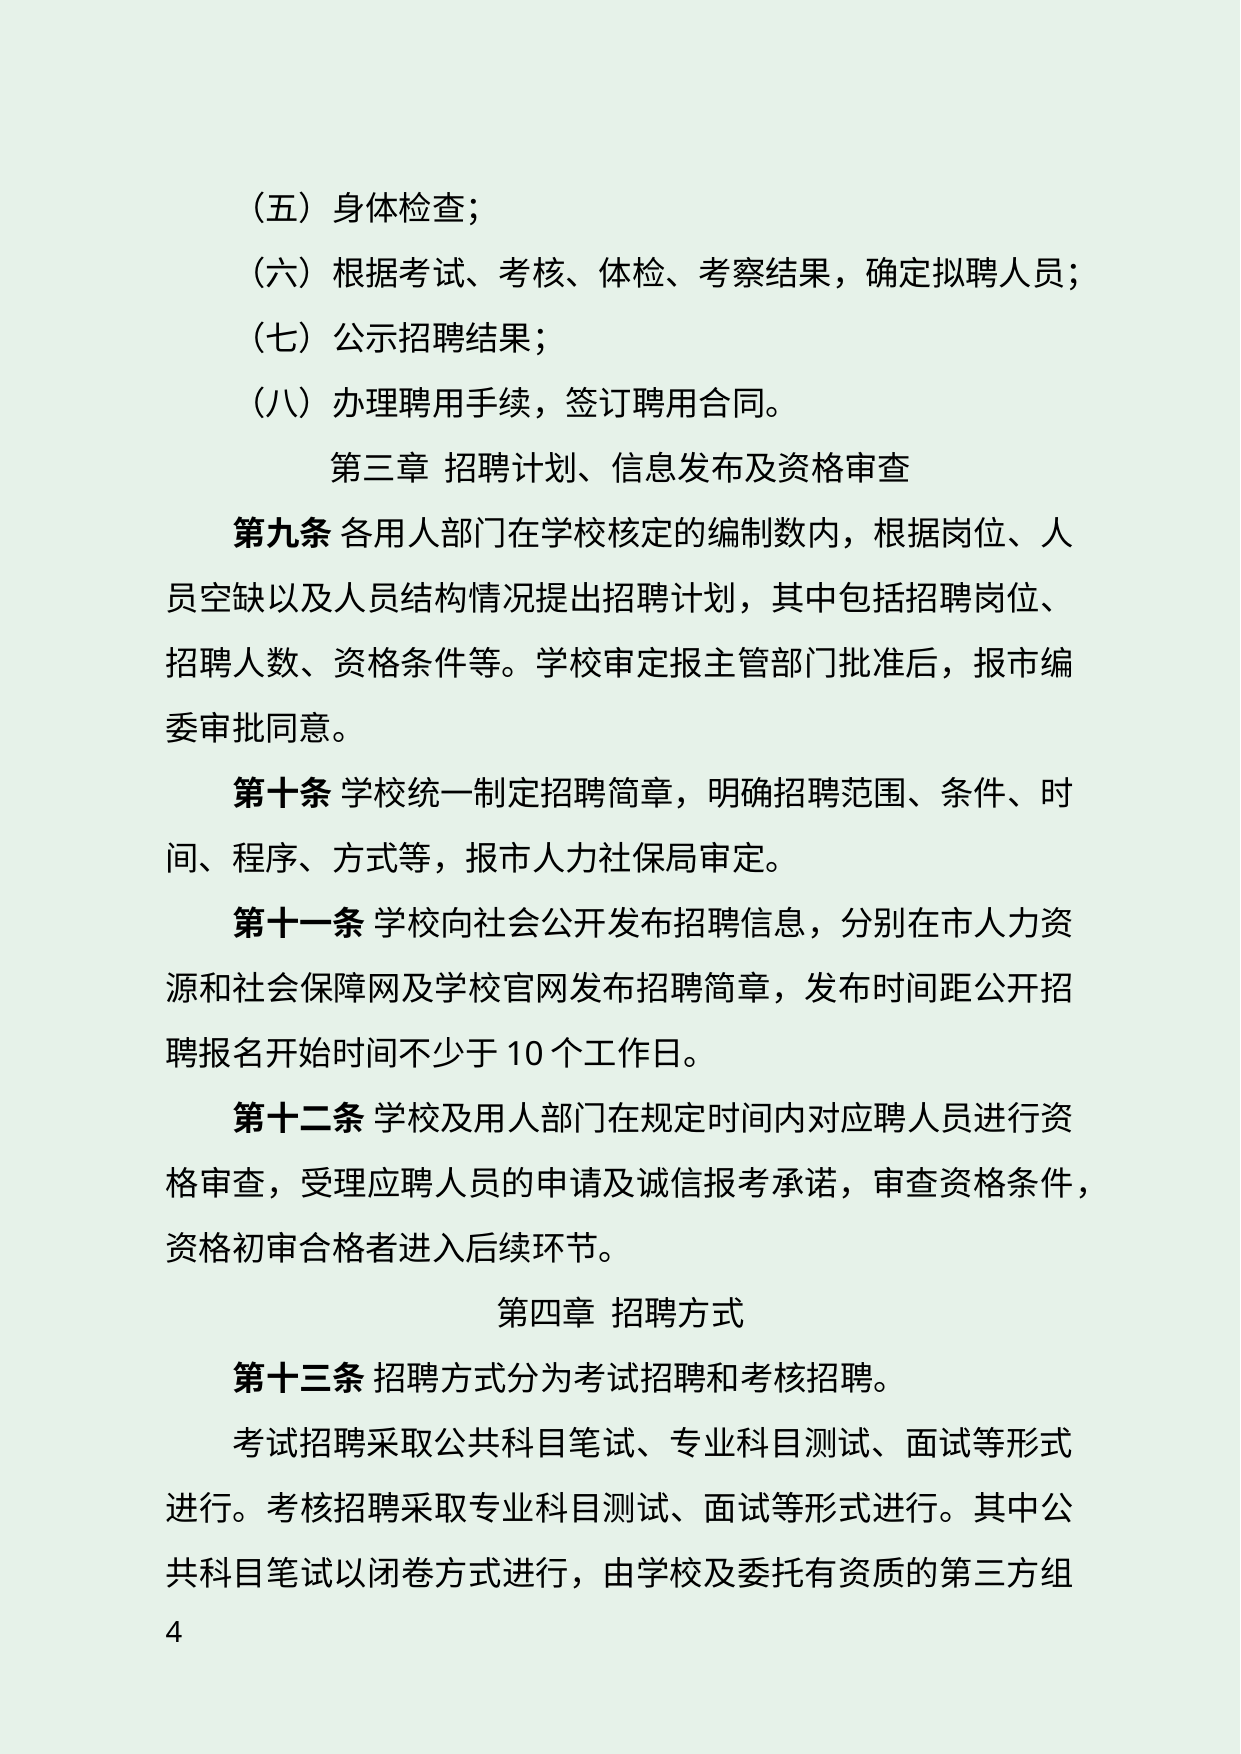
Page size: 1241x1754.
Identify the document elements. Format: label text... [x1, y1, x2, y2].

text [165, 1408, 1075, 1603]
text 第九条 各用人部门在学校核定的编制数内，根据岗位、人员空缺以及人员结构情况提出招聘计划，其中包括招聘岗位、招聘人数、资格条件等。学校审定报主管部门批准后，报市编委审批同意。 [165, 498, 1075, 758]
text 第十条 学校统一制定招聘简章，明确招聘范围、条件、时间、程序、方式等，报市人力社保局审定。 [165, 758, 1075, 888]
text （五）身体检查； [165, 173, 1075, 238]
text （七）公示招聘结果； [165, 303, 1075, 368]
text （八）办理聘用手续，签订聘用合同。 [165, 368, 1075, 433]
text 第三章 招聘计划、信息发布及资格审查 [165, 433, 1075, 498]
text 第十三条 招聘方式分为考试招聘和考核招聘。 [165, 1343, 1075, 1408]
text 第四章 招聘方式 [165, 1278, 1075, 1343]
text 第十一条 学校向社会公开发布招聘信息，分别在市人力资源和社会保障网及学校官网发布招聘简章，发布时间距公开招聘报名开始时间不少于10个工作日。 [165, 888, 1075, 1083]
text 第十二条 学校及用人部门在规定时间内对应聘人员进行资格审查，受理应聘人员的申请及诚信报考承诺，审查资格条件，资格初审合格者进入后续环节。 [165, 1083, 1075, 1278]
text （六）根据考试、考核、体检、考察结果，确定拟聘人员； [165, 238, 1075, 303]
